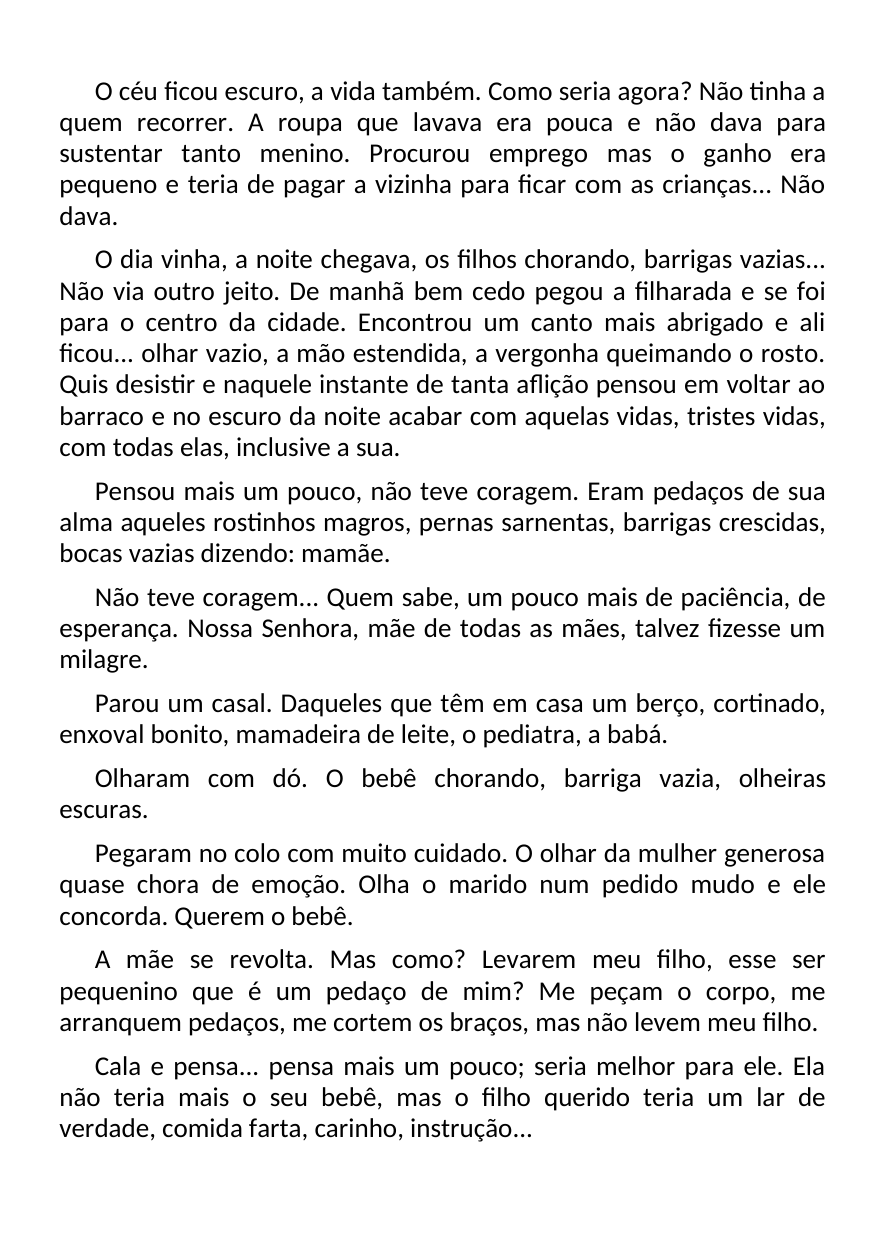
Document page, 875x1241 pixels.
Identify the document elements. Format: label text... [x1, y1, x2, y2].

text A mãe se revolta. Mas como? Levarem meu filho, esse ser pequenino que é um pedaço de mim? Me peçam o corpo, me arranquem pedaços, me cortem os braços, mas não levem meu filho. [59, 944, 827, 1037]
text Parou um casal. Daqueles que têm em casa um berço, cortinado, enxoval bonito, mamadeira de leite, o pediatra, a babá. [59, 687, 827, 750]
text Cala e pensa... pensa mais um pouco; seria melhor para ele. Ela não teria mais o seu bebê, mas o filho querido teria um lar de verdade, comida farta, carinho, instrução... [59, 1050, 827, 1144]
text O céu ficou escuro, a vida também. Como seria agora? Não tinha a quem recorrer. A roupa que lavava era pouca e não dava para sustentar tanto menino. Procurou emprego mas o ganho era pequeno e teria de pagar a vizinha para ficar com as crianças... Não dava. [59, 75, 827, 231]
text Não teve coragem... Quem sabe, um pouco mais de paciência, de esperança. Nossa Senhora, mãe de todas as mães, talvez fizesse um milagre. [59, 581, 827, 675]
text Pegaram no colo com muito cuidado. O olhar da mulher generosa quase chora de emoção. Olha o marido num pedido mudo e ele concorda. Querem o bebê. [59, 837, 827, 931]
text Pensou mais um pouco, não teve coragem. Eram pedaços de sua alma aqueles rostinhos magros, pernas sarnentas, barrigas crescidas, bocas vazias dizendo: mamãe. [59, 475, 827, 569]
text Olharam com dó. O bebê chorando, barriga vazia, olheiras escuras. [59, 762, 827, 825]
text O dia vinha, a noite chegava, os filhos chorando, barrigas vazias... Não via outro jeito. De manhã bem cedo pegou a filharada e se foi para o centro da cidade. Encontrou um canto mais abrigado e ali ficou... olhar vazio, a mão estendida, a vergonha queimando o rosto. Quis desistir e naquele instante de tanta aflição pensou em voltar ao barraco e no escuro da noite acabar com aquelas vidas, tristes vidas, com todas elas, inclusive a sua. [59, 244, 827, 462]
